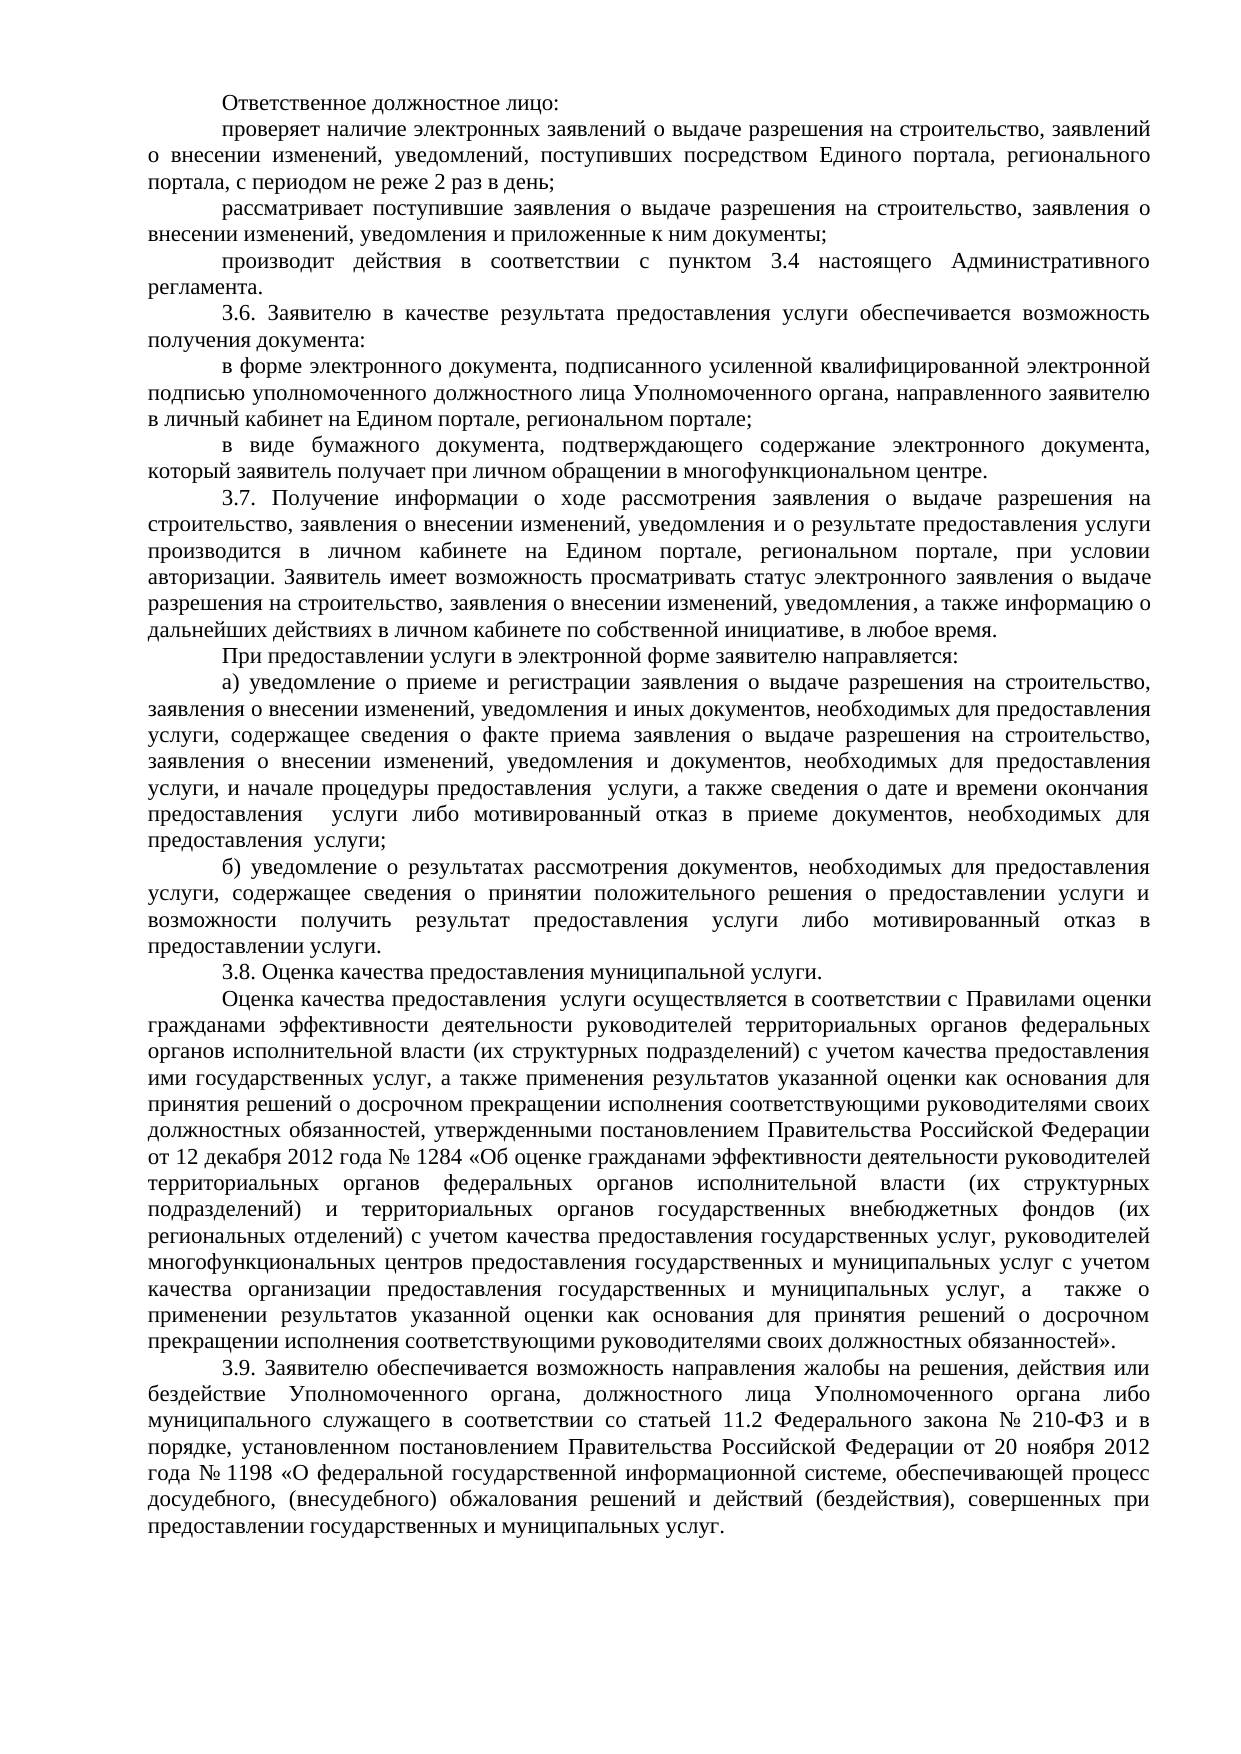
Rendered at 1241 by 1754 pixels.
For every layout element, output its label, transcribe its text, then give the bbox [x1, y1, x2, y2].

text в виде бумажного документа, подтверждающего содержание электронного документа, который заявитель получает при личном обращении в многофункциональном центре. [148, 431, 1152, 484]
text рассматривает поступившие заявления о выдаче разрешения на строительство, заявления о внесении изменений, уведомления и приложенные к ним документы; [148, 194, 1152, 247]
text Оценка качества предоставления услуги осуществляется в соответствии с Правилами оценки гражданами эффективности деятельности руководителей территориальных органов федеральных органов исполнительной власти (их структурных подразделений) с учетом качества предоставления ими государственных услуг, а также применения результатов указанной оценки как основания для принятия решений о досрочном прекращении исполнения соответствующими руководителями своих должностных обязанностей, утвержденными постановлением Правительства Российской Федерации от 12 декабря 2012 года № 1284 «Об оценке гражданами эффективности деятельности руководителей территориальных органов федеральных органов исполнительной власти (их структурных подразделений) и территориальных органов государственных внебюджетных фондов (их региональных отделений) с учетом качества предоставления государственных услуг, руководителей многофункциональных центров предоставления государственных и муниципальных услуг с учетом качества организации предоставления государственных и муниципальных услуг, а также о применении результатов указанной оценки как основания для принятия решений о досрочном прекращении исполнения соответствующими руководителями своих должностных обязанностей». [148, 985, 1152, 1354]
text 3.6. Заявителю в качестве результата предоставления услуги обеспечивается возможность получения документа: [148, 299, 1152, 352]
text 3.9. Заявителю обеспечивается возможность направления жалобы на решения, действия или бездействие Уполномоченного органа, должностного лица Уполномоченного органа либо муниципального служащего в соответствии со статьей 11.2 Федерального закона № 210-ФЗ и в порядке, установленном постановлением Правительства Российской Федерации от 20 ноября 2012 года № 1198 «О федеральной государственной информационной системе, обеспечивающей процесс досудебного, (внесудебного) обжалования решений и действий (бездействия), совершенных при предоставлении государственных и муниципальных услуг. [148, 1354, 1152, 1538]
text в форме электронного документа, подписанного усиленной квалифицированной электронной подписью уполномоченного должностного лица Уполномоченного органа, направленного заявителю в личный кабинет на Едином портале, региональном портале; [148, 352, 1152, 431]
text 3.8. Оценка качества предоставления муниципальной услуги. [148, 958, 1152, 985]
text производит действия в соответствии с пунктом 3.4 настоящего Административного регламента. [148, 247, 1152, 299]
text При предоставлении услуги в электронной форме заявителю направляется: [148, 642, 1152, 668]
text 3.7. Получение информации о ходе рассмотрения заявления о выдаче разрешения на строительство, заявления о внесении изменений, уведомления и о результате предоставления услуги производится в личном кабинете на Едином портале, региональном портале, при условии авторизации. Заявитель имеет возможность просматривать статус электронного заявления о выдаче разрешения на строительство, заявления о внесении изменений, уведомления, а также информацию о дальнейших действиях в личном кабинете по собственной инициативе, в любое время. [148, 484, 1152, 642]
text б) уведомление о результатах рассмотрения документов, необходимых для предоставления услуги, содержащее сведения о принятии положительного решения о предоставлении услуги и возможности получить результат предоставления услуги либо мотивированный отказ в предоставлении услуги. [148, 853, 1152, 958]
text проверяет наличие электронных заявлений о выдаче разрешения на строительство, заявлений о внесении изменений, уведомлений, поступивших посредством Единого портала, регионального портала, с периодом не реже 2 раз в день; [148, 115, 1152, 194]
text Ответственное должностное лицо: [148, 89, 1152, 115]
text а) уведомление о приеме и регистрации заявления о выдаче разрешения на строительство, заявления о внесении изменений, уведомления и иных документов, необходимых для предоставления услуги, содержащее сведения о факте приема заявления о выдаче разрешения на строительство, заявления о внесении изменений, уведомления и документов, необходимых для предоставления услуги, и начале процедуры предоставления услуги, а также сведения о дате и времени окончания предоставления услуги либо мотивированный отказ в приеме документов, необходимых для предоставления услуги; [148, 668, 1152, 853]
